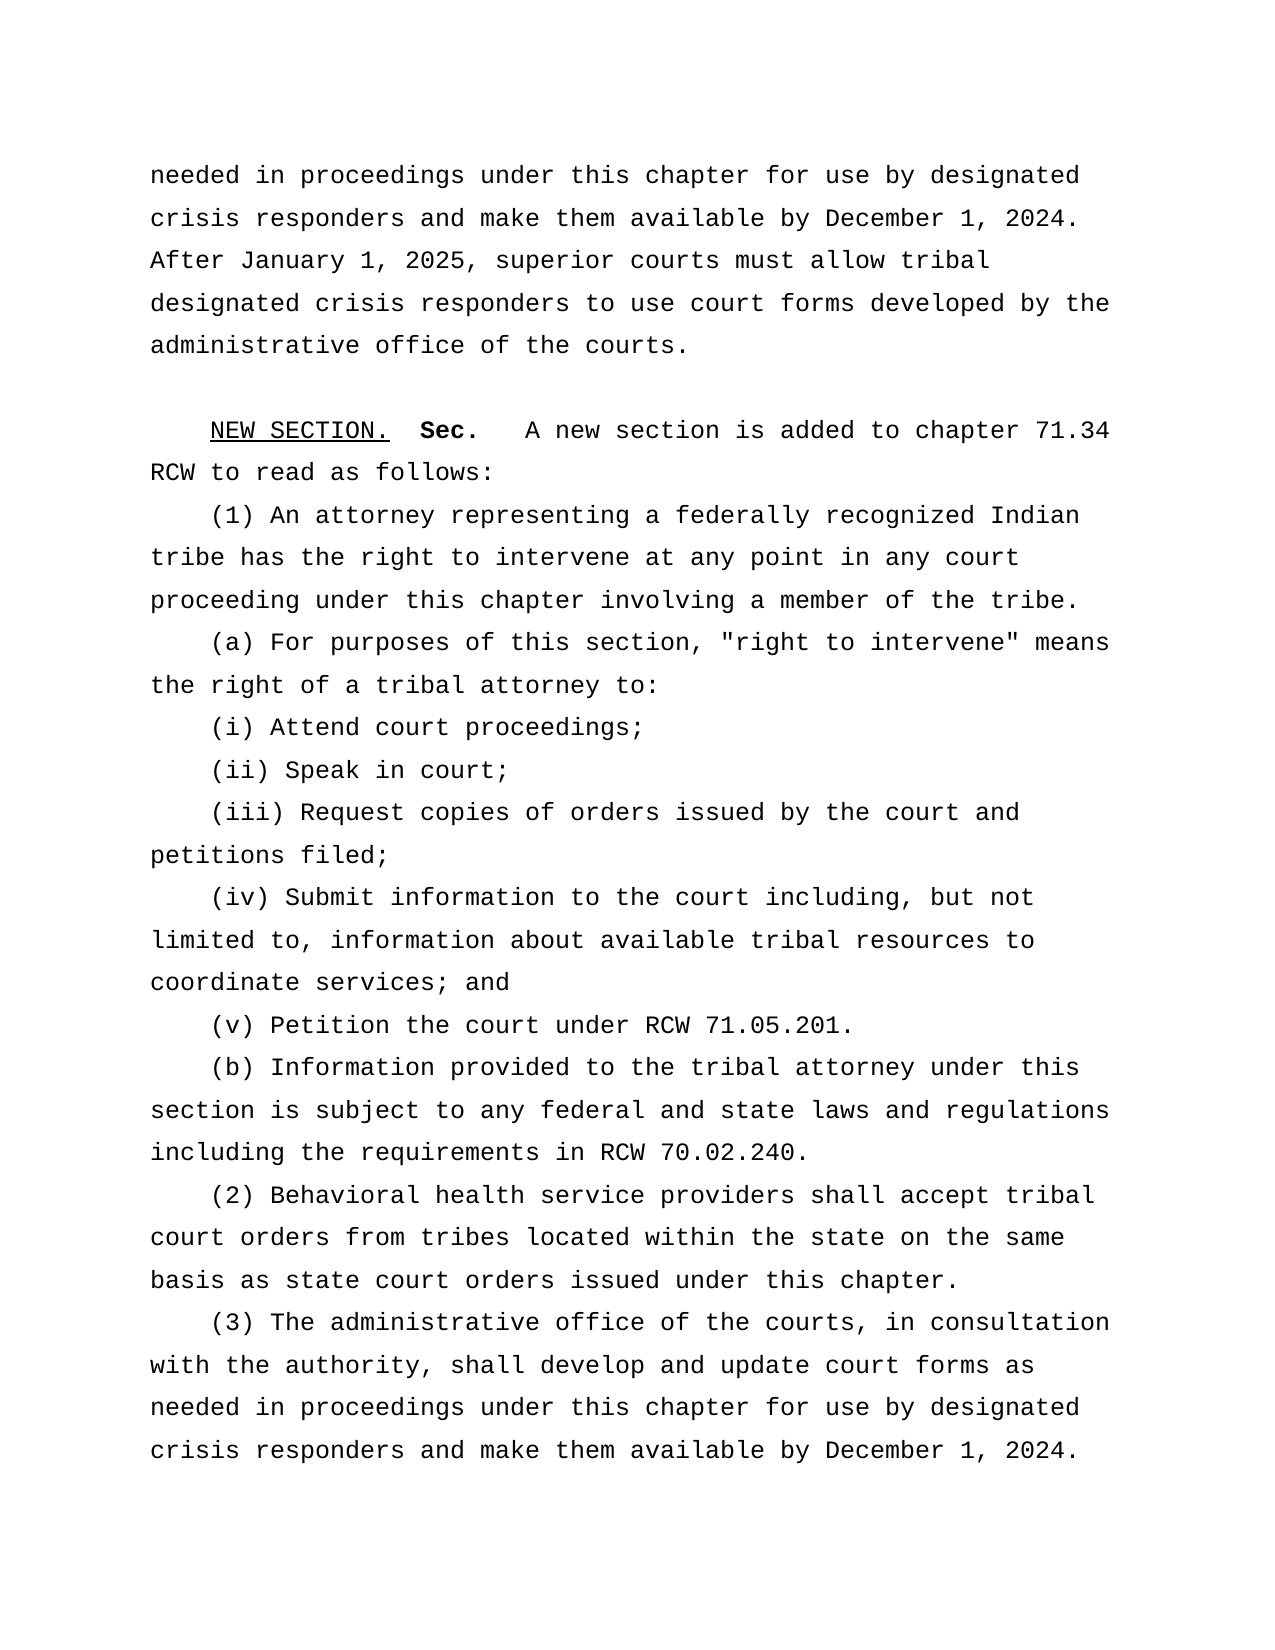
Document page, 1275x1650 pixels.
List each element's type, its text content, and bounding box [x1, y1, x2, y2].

text (ii) Speak in court; [150, 744, 1125, 787]
text (2) Behavioral health service providers shall accept tribal court orders from tribes located within the state on the same basis as state court orders issued under this chapter. [150, 1169, 1125, 1297]
text (iii) Request copies of orders issued by the court and petitions filed; [150, 787, 1125, 872]
text (iv) Submit information to the court including, but not limited to, information about available tribal resources to coordinate services; and [150, 872, 1125, 999]
text (a) For purposes of this section, "right to intervene" means the right of a tribal attorney to: [150, 617, 1125, 702]
text (v) Petition the court under RCW 71.05.201. [150, 999, 1125, 1042]
text (b) Information provided to the tribal attorney under this section is subject to any federal and state laws and regulations including the requirements in RCW 70.02.240. [150, 1042, 1125, 1169]
text (i) Attend court proceedings; [150, 702, 1125, 744]
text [150, 1297, 1125, 1467]
text NEW SECTION. Sec. A new section is added to chapter 71.34 RCW to read as follows: [150, 404, 1125, 489]
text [150, 150, 1125, 362]
text (1) An attorney representing a federally recognized Indian tribe has the right to intervene at any point in any court proceeding under this chapter involving a member of the tribe. [150, 489, 1125, 617]
